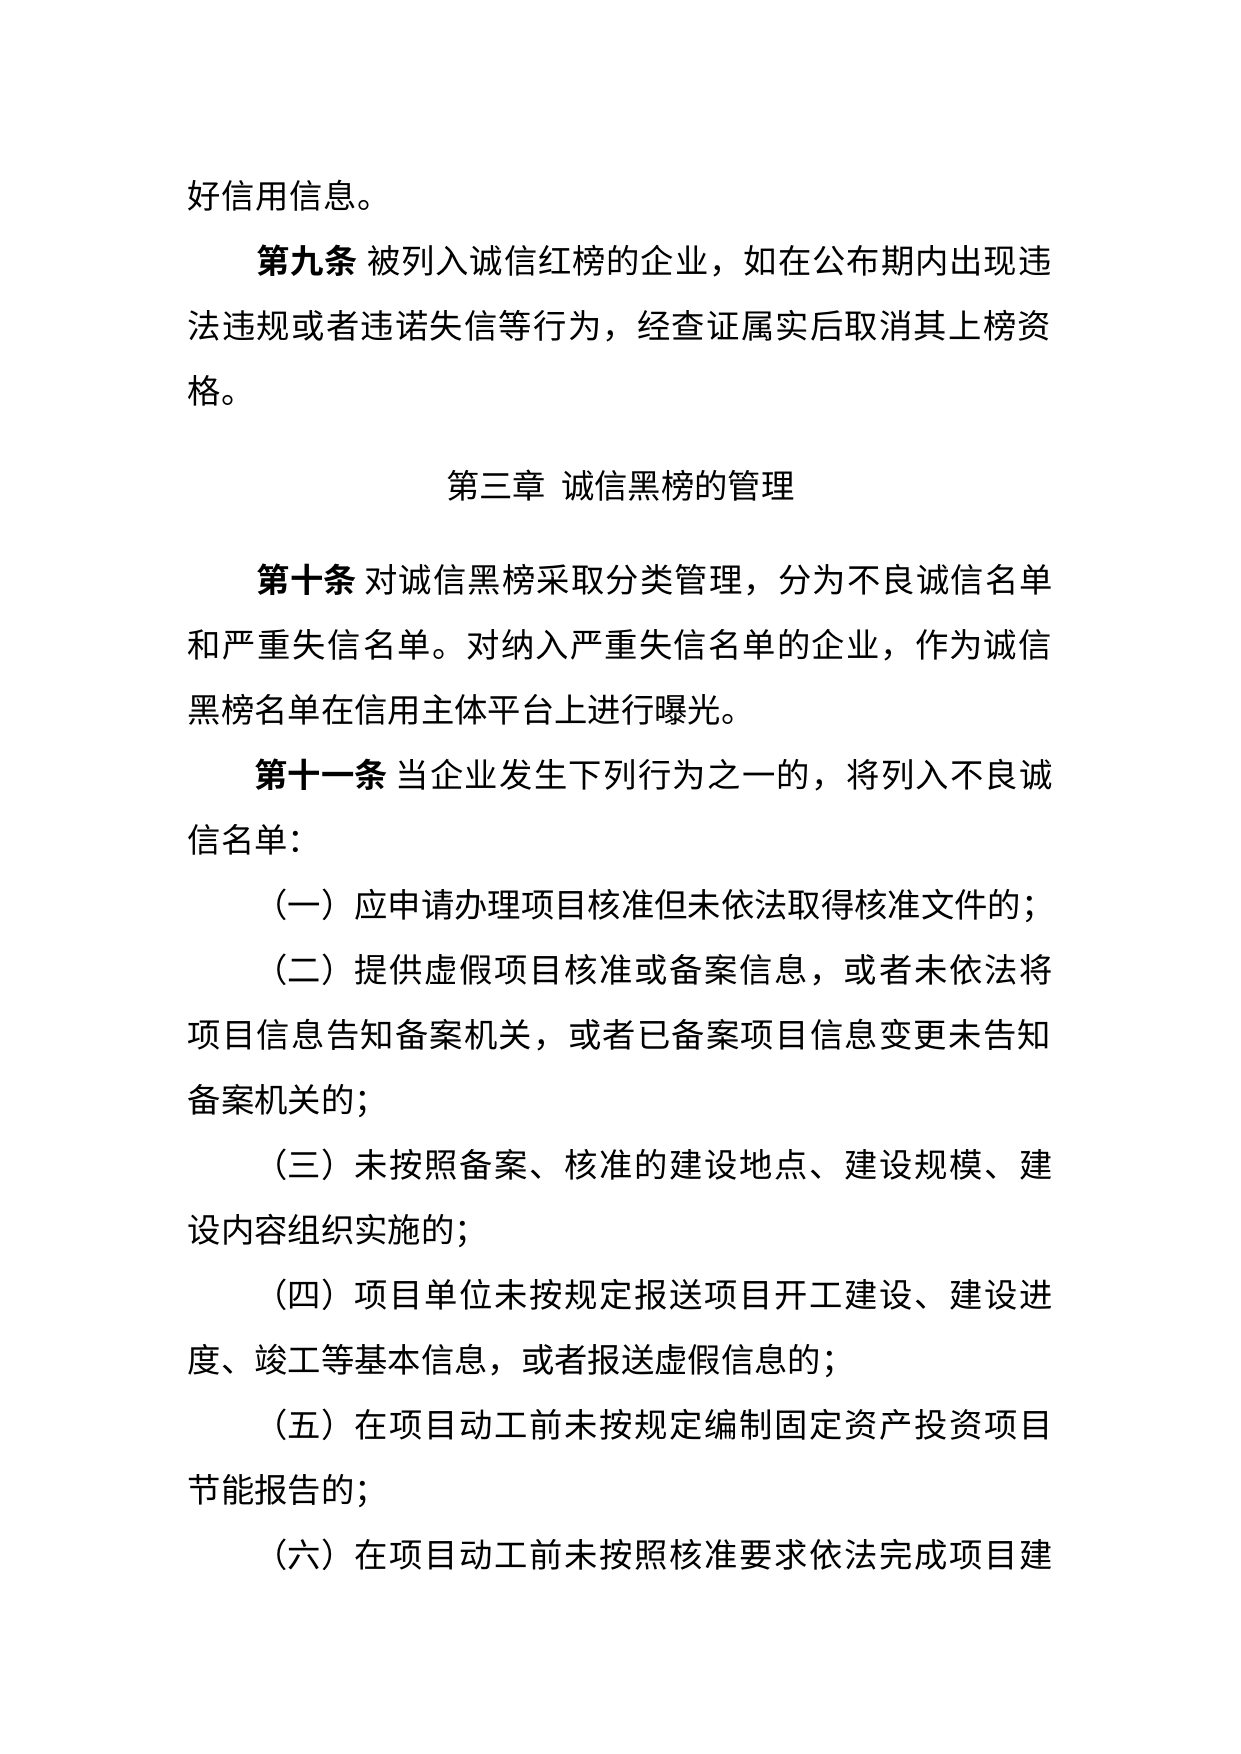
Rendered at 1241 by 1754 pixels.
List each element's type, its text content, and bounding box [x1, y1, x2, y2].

list 当企业发生下列行为之一的，将列入不良诚信名单： [187, 740, 1053, 870]
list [187, 1520, 1053, 1585]
list 提供虚假项目核准或备案信息，或者未依法将项目信息告知备案机关，或者已备案项目信息变更未告知备案机关的； [187, 935, 1053, 1130]
list 应申请办理项目核准但未依法取得核准文件的； [187, 870, 1053, 935]
list 在项目动工前未按规定编制固定资产投资项目节能报告的； [187, 1390, 1053, 1520]
list 未按照备案、核准的建设地点、建设规模、建设内容组织实施的； [187, 1130, 1053, 1260]
list 项目单位未按规定报送项目开工建设、建设进度、竣工等基本信息，或者报送虚假信息的； [187, 1260, 1053, 1390]
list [187, 162, 1053, 227]
list 对诚信黑榜采取分类管理，分为不良诚信名单和严重失信名单。对纳入严重失信名单的企业，作为诚信黑榜名单在信用主体平台上进行曝光。 [187, 545, 1053, 740]
text 第三章 诚信黑榜的管理 [187, 451, 1053, 516]
list 被列入诚信红榜的企业，如在公布期内出现违法违规或者违诺失信等行为，经查证属实后取消其上榜资格。 [187, 227, 1053, 422]
